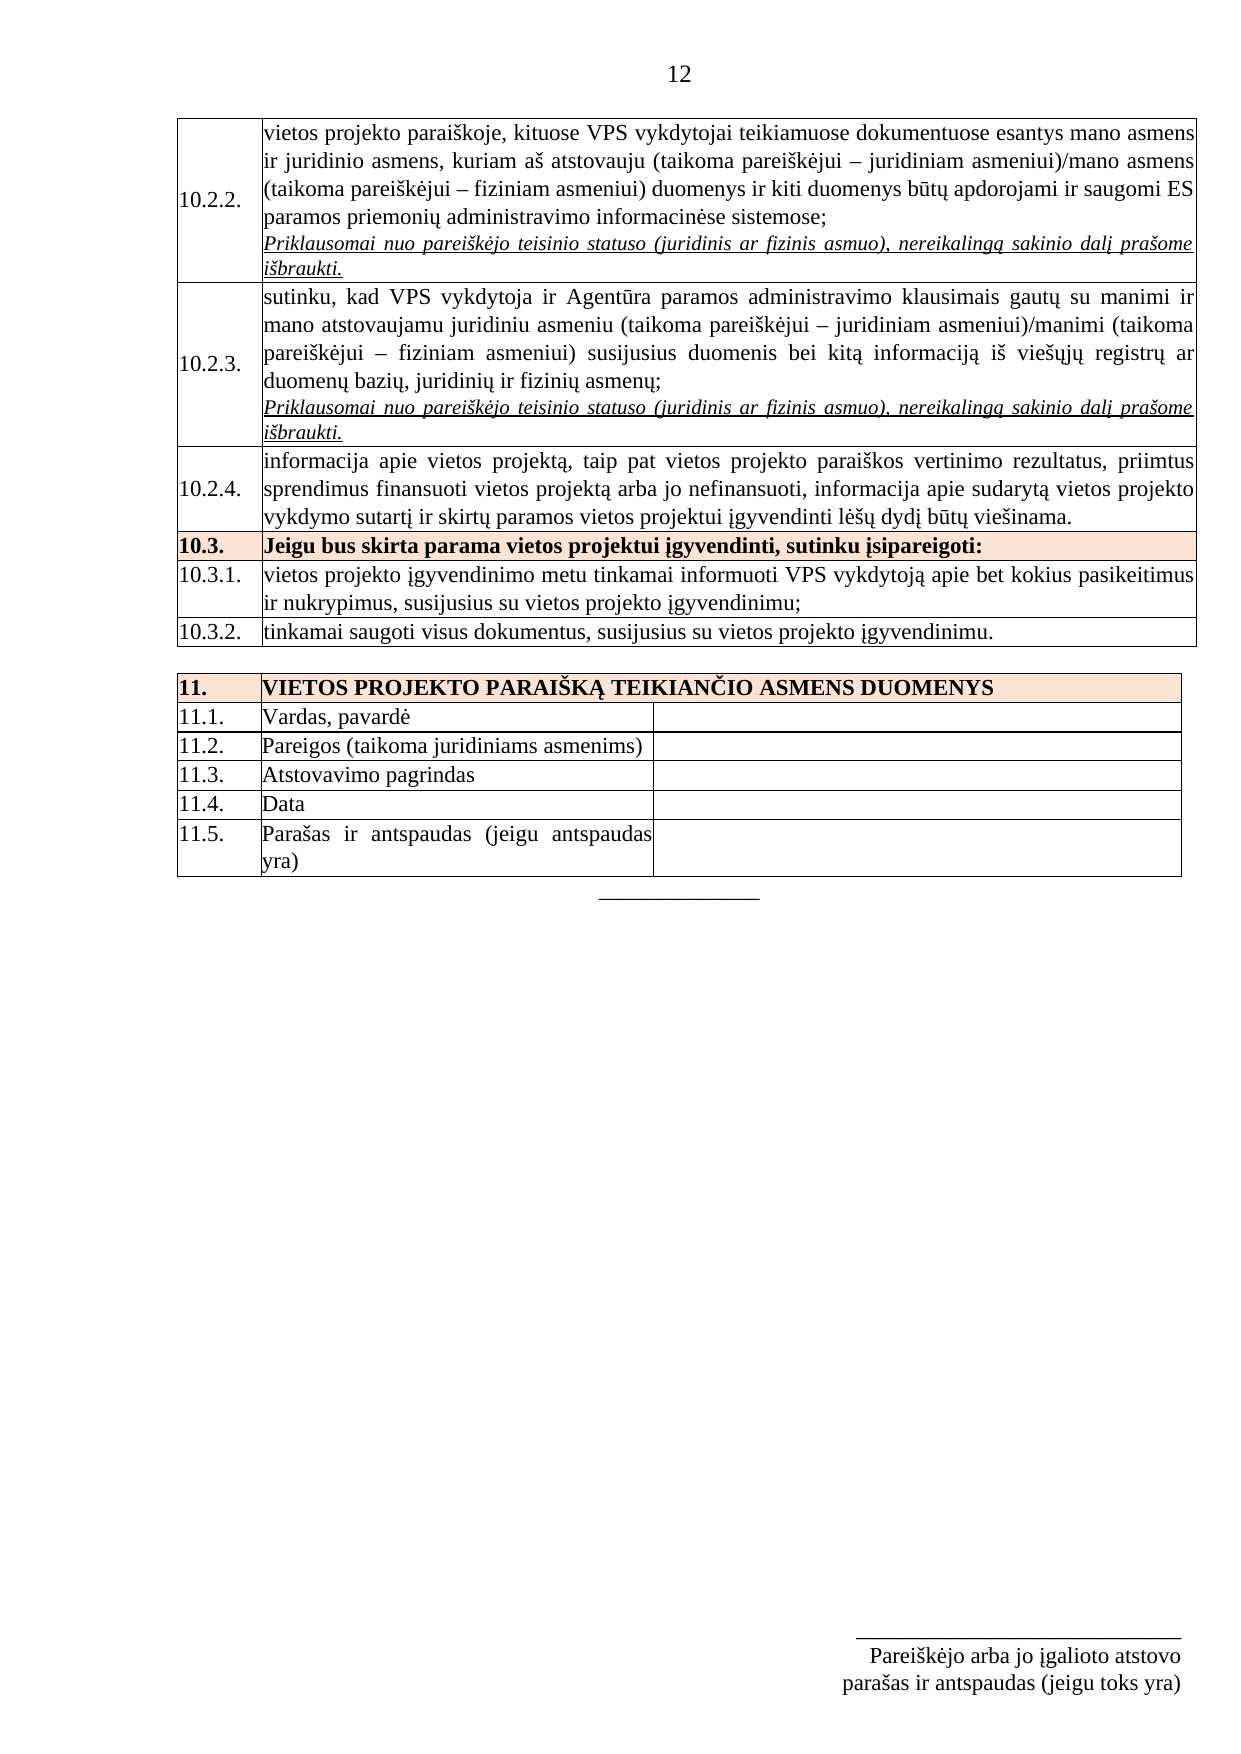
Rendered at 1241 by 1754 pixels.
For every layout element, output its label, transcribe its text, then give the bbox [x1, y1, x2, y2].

table_cell Data [262, 791, 653, 818]
table_cell Parašas ir antspaudas (jeigu antspaudas yra) [262, 820, 653, 876]
table_cell [654, 703, 1181, 731]
table_cell [654, 733, 1181, 760]
table_cell 10.2.4. [178, 447, 262, 531]
table_cell 11.4. [178, 791, 261, 818]
text ______________ [177, 877, 1181, 903]
table_cell Jeigu bus skirta parama vietos projektui įgyvendinti, sutinku įsipareigoti: [263, 532, 1196, 560]
table_header VIETOS PROJEKTO PARAIŠKĄ TEIKIANČIO ASMENS DUOMENYS [262, 674, 1181, 702]
table_cell [654, 820, 1181, 876]
table_cell 11.5. [178, 820, 261, 876]
table_cell [654, 761, 1181, 789]
table_cell sutinku, kad VPS vykdytoja ir Agentūra paramos administravimo klausimais gautų su manimi ir mano atstovaujamu juridiniu asmeniu (taikoma pareiškėjui – juridiniam asmeniui)/manimi (taikoma pareiškėjui – fiziniam asmeniui) susijusius duomenis bei kitą informaciją iš viešųjų registrų ar duomenų bazių, juridinių ir fizinių asmenų; Priklausomai nuo pareiškėjo teisinio statuso (juridinis ar fizinis asmuo), nereikalingą sakinio dalį prašome išbraukti. [263, 283, 1196, 446]
table_cell [654, 791, 1181, 818]
table_cell 10.2.3. [178, 283, 262, 446]
table_cell 10.3. [178, 532, 262, 560]
table_cell Atstovavimo pagrindas [262, 761, 653, 789]
table_cell vietos projekto paraiškoje, kituose VPS vykdytojai teikiamuose dokumentuose esantys mano asmens ir juridinio asmens, kuriam aš atstovauju (taikoma pareiškėjui – juridiniam asmeniui)/mano asmens (taikoma pareiškėjui – fiziniam asmeniui) duomenys ir kiti duomenys būtų apdorojami ir saugomi ES paramos priemonių administravimo informacinėse sistemose; Priklausomai nuo pareiškėjo teisinio statuso (juridinis ar fizinis asmuo), nereikalingą sakinio dalį prašome išbraukti. [263, 119, 1196, 282]
table_cell 11.2. [178, 733, 261, 760]
table_header 11. [178, 674, 261, 702]
table_cell 10.2.2. [178, 119, 262, 282]
table_cell 10.3.1. [178, 561, 262, 617]
table_cell vietos projekto įgyvendinimo metu tinkamai informuoti VPS vykdytoją apie bet kokius pasikeitimus ir nukrypimus, susijusius su vietos projekto įgyvendinimu; [263, 561, 1196, 617]
table_cell 10.3.2. [178, 618, 262, 646]
table_cell tinkamai saugoti visus dokumentus, susijusius su vietos projekto įgyvendinimu. [263, 618, 1196, 646]
table_cell 11.3. [178, 761, 261, 789]
table_cell 11.1. [178, 703, 261, 731]
table_cell Vardas, pavardė [262, 703, 653, 731]
table_cell informacija apie vietos projektą, taip pat vietos projekto paraiškos vertinimo rezultatus, priimtus sprendimus finansuoti vietos projektą arba jo nefinansuoti, informacija apie sudarytą vietos projekto vykdymo sutartį ir skirtų paramos vietos projektui įgyvendinti lėšų dydį būtų viešinama. [263, 447, 1196, 531]
table_cell Pareigos (taikoma juridiniams asmenims) [262, 733, 653, 760]
